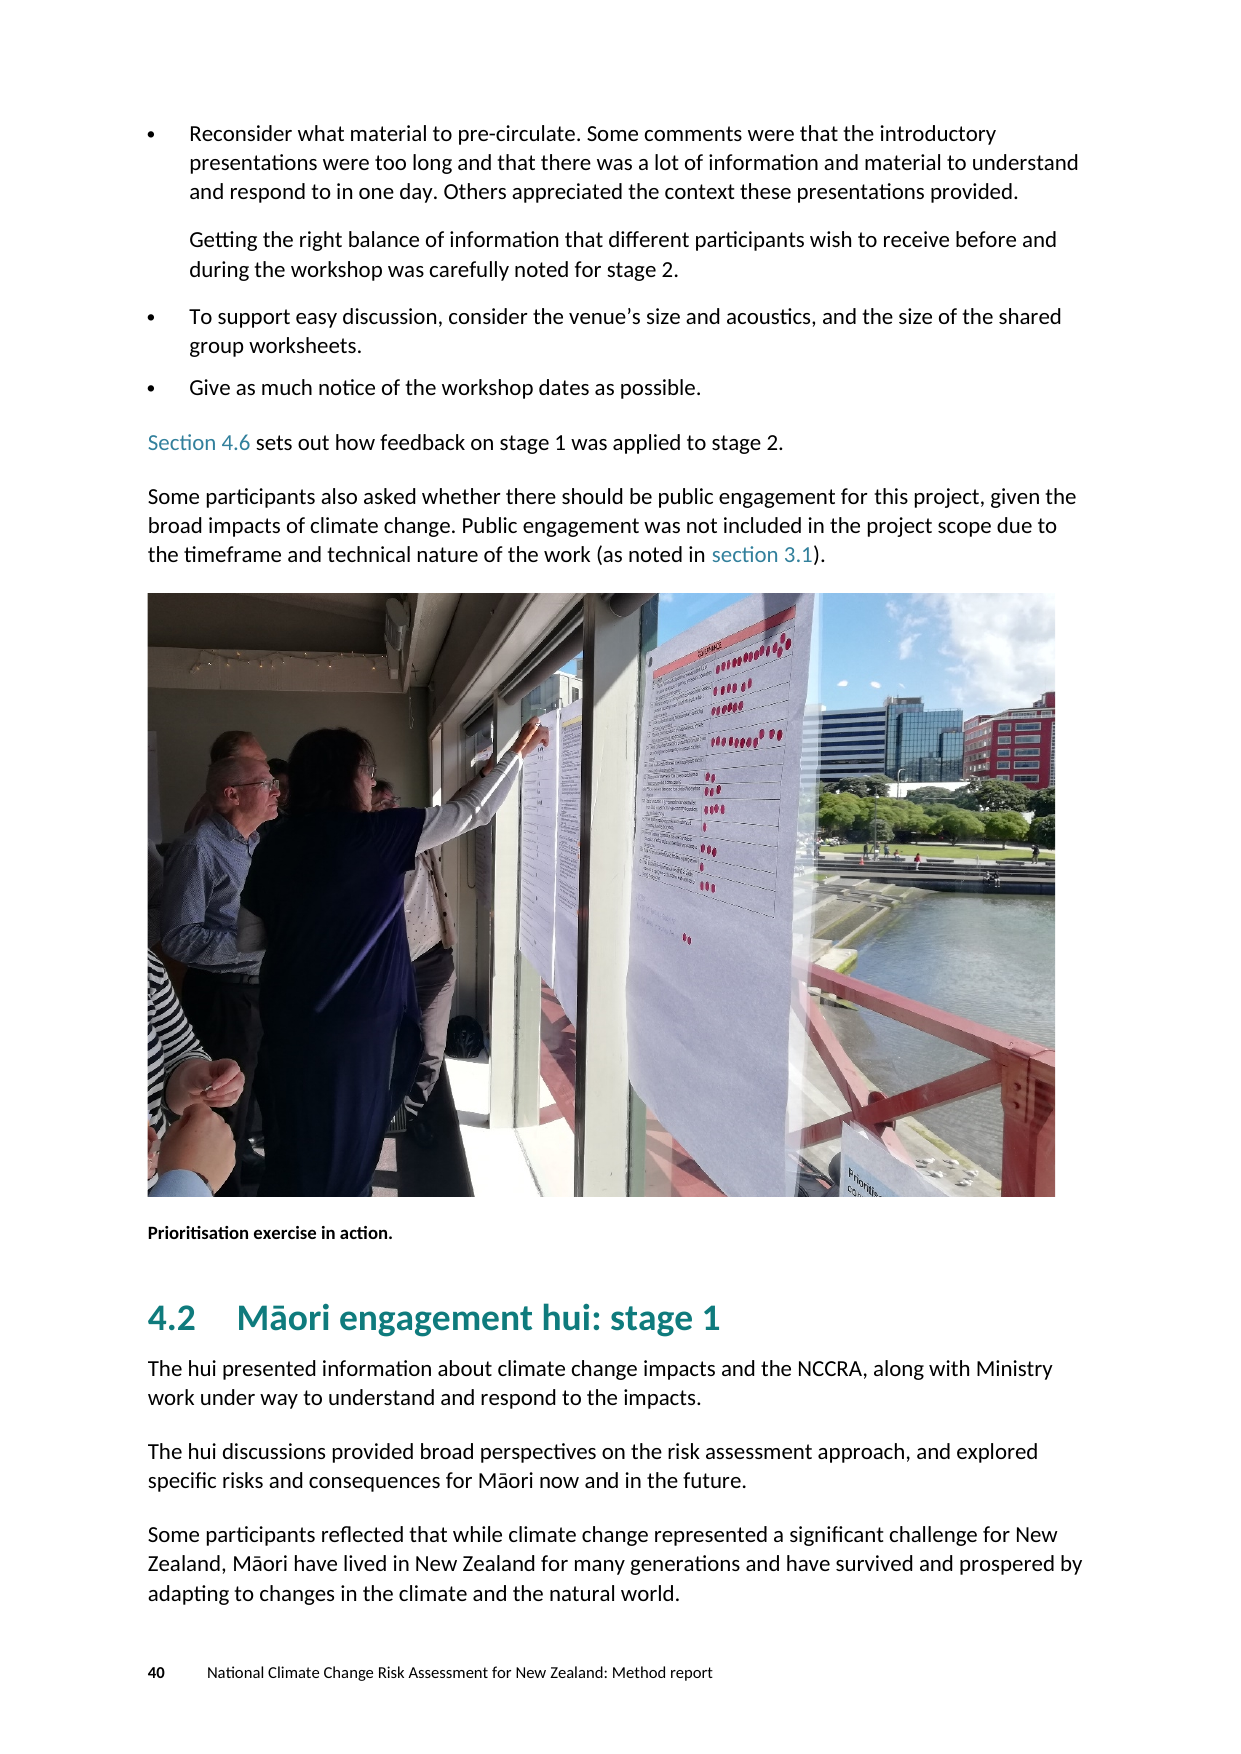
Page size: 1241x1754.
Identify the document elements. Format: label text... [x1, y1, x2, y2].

text Section 4.6 sets out how feedback on stage 1 was applied to stage 2. [148, 426, 1092, 456]
text Getting the right balance of information that different participants wish to receive before and during the workshop was carefully noted for stage 2. [189, 224, 1092, 283]
text Reconsider what material to pre-circulate. Some comments were that the introductory presentations were too long and that there was a lot of information and material to understand and respond to in one day. Others appreciated the context these presentations provided. [148, 118, 1092, 206]
subtitle Māori engagement hui: stage 1 [148, 1294, 1092, 1340]
picture [147, 593, 1056, 1197]
text The hui discussions provided broad perspectives on the risk assessment approach, and explored specific risks and consequences for Māori now and in the future. [148, 1436, 1092, 1494]
text The hui presented information about climate change impacts and the NCCRA, along with Ministry work under way to understand and respond to the impacts. [148, 1352, 1092, 1411]
text Some participants also asked whether there should be public engagement for this project, given the broad impacts of climate change. Public engagement was not included in the project scope due to the timeframe and technical nature of the work (as noted in section 3.1). [148, 481, 1092, 568]
text Prioritisation exercise in action. [148, 1215, 1092, 1244]
text Some participants reflected that while climate change represented a significant challenge for New Zealand, Māori have lived in New Zealand for many generations and have survived and prospered by adapting to changes in the climate and the natural world. [148, 1519, 1092, 1607]
text To support easy discussion, consider the venue’s size and acoustics, and the size of the shared group worksheets. [148, 301, 1092, 360]
text Give as much notice of the workshop dates as possible. [148, 372, 1092, 401]
